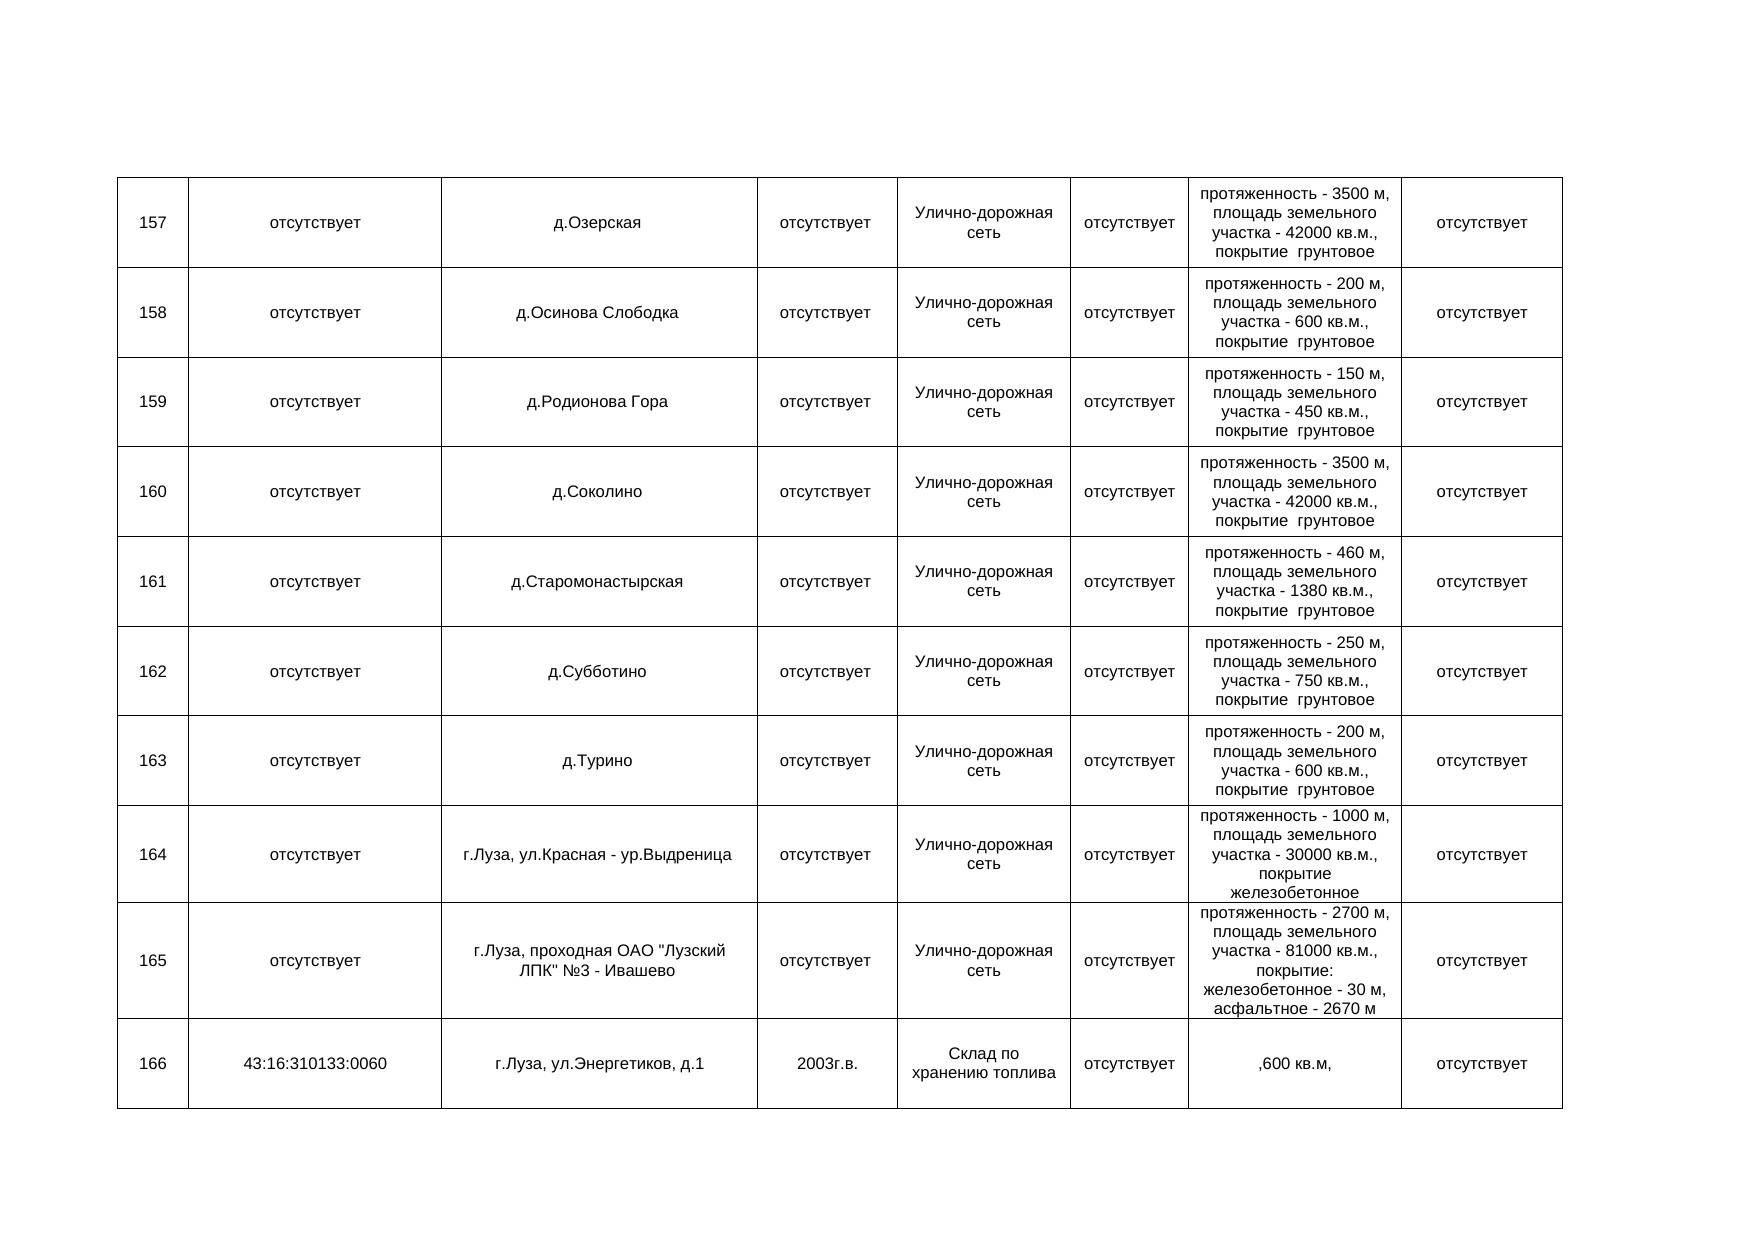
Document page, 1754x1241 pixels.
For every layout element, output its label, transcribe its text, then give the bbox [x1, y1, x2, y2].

table_cell отсутствует [1402, 806, 1562, 902]
table_cell 161 [118, 537, 188, 626]
table_cell Улично-дорожная сеть [898, 447, 1070, 536]
table_cell Улично-дорожная сеть [898, 537, 1070, 626]
table_cell отсутствует [1071, 903, 1188, 1018]
table_cell 162 [118, 627, 188, 715]
table_cell протяженность - 200 м, площадь земельного участка - 600 кв.м., покрытие грунтовое [1189, 268, 1401, 357]
table_cell отсутствует [758, 627, 897, 715]
table_cell д.Турино [442, 716, 757, 805]
table_cell отсутствует [1071, 1019, 1188, 1108]
table_cell отсутствует [189, 358, 441, 446]
table_cell отсутствует [189, 178, 441, 267]
table_cell отсутствует [1071, 268, 1188, 357]
table_cell отсутствует [1071, 178, 1188, 267]
table_cell отсутствует [1402, 903, 1562, 1018]
table_cell Улично-дорожная сеть [898, 903, 1070, 1018]
table_cell отсутствует [1402, 268, 1562, 357]
table_cell 164 [118, 806, 188, 902]
table_cell отсутствует [1071, 447, 1188, 536]
table_cell протяженность - 2700 м, площадь земельного участка - 81000 кв.м., покрытие: железобетонное - 30 м, асфальтное - 2670 м [1189, 903, 1401, 1018]
table_cell д.Старомонастырская [442, 537, 757, 626]
table_cell протяженность - 150 м, площадь земельного участка - 450 кв.м., покрытие грунтовое [1189, 358, 1401, 446]
table_cell отсутствует [1071, 627, 1188, 715]
table_cell Склад по хранению топлива [898, 1019, 1070, 1108]
table_cell д.Субботино [442, 627, 757, 715]
table_cell 163 [118, 716, 188, 805]
table_cell отсутствует [758, 447, 897, 536]
table_cell 158 [118, 268, 188, 357]
table_cell д.Родионова Гора [442, 358, 757, 446]
table_cell Улично-дорожная сеть [898, 358, 1070, 446]
table_cell отсутствует [1402, 447, 1562, 536]
table_cell отсутствует [189, 806, 441, 902]
table_cell отсутствует [758, 178, 897, 267]
table_cell 166 [118, 1019, 188, 1108]
table_cell протяженность - 200 м, площадь земельного участка - 600 кв.м., покрытие грунтовое [1189, 716, 1401, 805]
table_cell отсутствует [1402, 178, 1562, 267]
table_cell отсутствует [1402, 627, 1562, 715]
table_cell д.Соколино [442, 447, 757, 536]
table_cell отсутствует [189, 447, 441, 536]
table_cell отсутствует [1071, 716, 1188, 805]
table_cell Улично-дорожная сеть [898, 627, 1070, 715]
table_cell протяженность - 3500 м, площадь земельного участка - 42000 кв.м., покрытие грунтовое [1189, 178, 1401, 267]
table_cell протяженность - 1000 м, площадь земельного участка - 30000 кв.м., покрытие железобетонное [1189, 806, 1401, 902]
table_cell отсутствует [758, 358, 897, 446]
table_cell г.Луза, ул.Энергетиков, д.1 [442, 1019, 757, 1108]
table_cell Улично-дорожная сеть [898, 806, 1070, 902]
table_cell отсутствует [189, 716, 441, 805]
table_cell г.Луза, ул.Красная - ур.Выдреница [442, 806, 757, 902]
table_cell отсутствует [758, 537, 897, 626]
table_cell протяженность - 3500 м, площадь земельного участка - 42000 кв.м., покрытие грунтовое [1189, 447, 1401, 536]
table_cell отсутствует [189, 903, 441, 1018]
table_cell отсутствует [1402, 537, 1562, 626]
table_cell 160 [118, 447, 188, 536]
table_cell г.Луза, проходная ОАО "Лузский ЛПК" №3 - Ивашево [442, 903, 757, 1018]
table_cell отсутствует [758, 268, 897, 357]
table_cell отсутствует [1071, 806, 1188, 902]
table_cell отсутствует [1402, 358, 1562, 446]
table_cell ,600 кв.м, [1189, 1019, 1401, 1108]
table_cell отсутствует [189, 537, 441, 626]
table_cell отсутствует [1402, 716, 1562, 805]
table_cell отсутствует [189, 627, 441, 715]
table_cell 2003г.в. [758, 1019, 897, 1108]
table_cell отсутствует [1071, 537, 1188, 626]
table_cell отсутствует [189, 268, 441, 357]
table_cell д.Озерская [442, 178, 757, 267]
table_cell отсутствует [1071, 358, 1188, 446]
table_cell 165 [118, 903, 188, 1018]
table_cell протяженность - 460 м, площадь земельного участка - 1380 кв.м., покрытие грунтовое [1189, 537, 1401, 626]
table_cell 157 [118, 178, 188, 267]
table_cell 43:16:310133:0060 [189, 1019, 441, 1108]
table_cell 159 [118, 358, 188, 446]
table_cell отсутствует [758, 903, 897, 1018]
table_cell отсутствует [758, 716, 897, 805]
table_cell Улично-дорожная сеть [898, 716, 1070, 805]
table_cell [898, 178, 1070, 267]
table_cell Улично-дорожная сеть [898, 268, 1070, 357]
table_cell протяженность - 250 м, площадь земельного участка - 750 кв.м., покрытие грунтовое [1189, 627, 1401, 715]
table_cell отсутствует [1402, 1019, 1562, 1108]
table_cell отсутствует [758, 806, 897, 902]
table_cell д.Осинова Слободка [442, 268, 757, 357]
